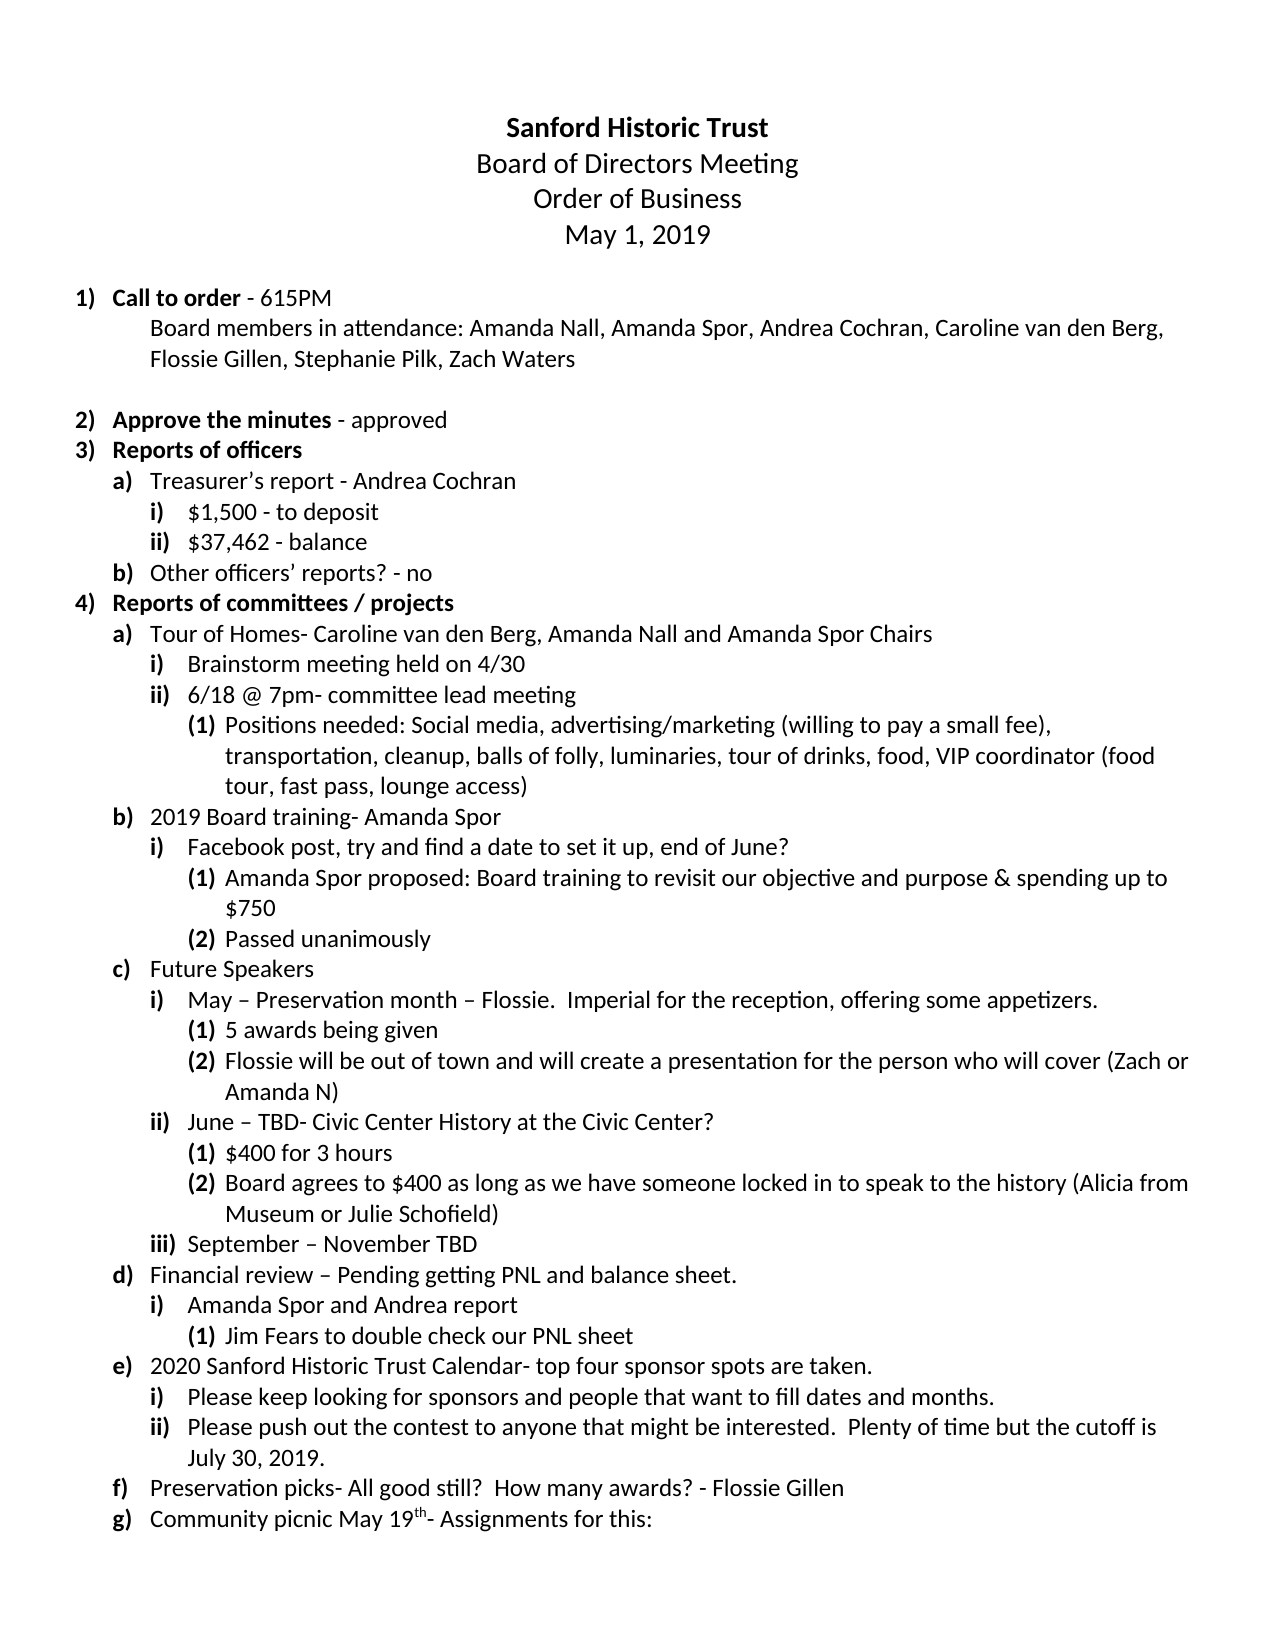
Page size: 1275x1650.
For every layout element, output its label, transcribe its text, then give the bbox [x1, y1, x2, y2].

list Brainstorm meeting held on 4/30 [150, 648, 1200, 679]
list Financial review – Pending getting PNL and balance sheet. [112, 1259, 1200, 1289]
list Board agrees to $400 as long as we have someone locked in to speak to the history (Alicia from Museum or Julie Schofield) [187, 1167, 1200, 1228]
list Amanda Spor and Andrea report [150, 1289, 1200, 1320]
list 5 awards being given [187, 1014, 1200, 1045]
list Future Speakers [112, 953, 1200, 984]
list Please push out the contest to anyone that might be interested. Plenty of time but the cutoff is July 30, 2019. [150, 1411, 1200, 1472]
list Positions needed: Social media, advertising/marketing (willing to pay a small fee), transportation, cleanup, balls of folly, luminaries, tour of drinks, food, VIP coordinator (food tour, fast pass, lounge access) [187, 709, 1200, 801]
list $1,500 - to deposit [150, 496, 1200, 526]
list June – TBD- Civic Center History at the Civic Center? [150, 1106, 1200, 1137]
text Sanford Historic Trust [75, 109, 1200, 145]
list September – November TBD [150, 1228, 1200, 1259]
list Reports of officers [75, 435, 1200, 465]
list Passed unanimously [187, 923, 1200, 953]
list Flossie will be out of town and will create a presentation for the person who will cover (Zach or Amanda N) [187, 1045, 1200, 1106]
list Facebook post, try and find a date to set it up, end of June? [150, 831, 1200, 862]
list May – Preservation month – Flossie. Imperial for the reception, offering some appetizers. [150, 984, 1200, 1014]
list $400 for 3 hours [187, 1137, 1200, 1167]
list Treasurer’s report - Andrea Cochran [112, 465, 1200, 496]
list $37,462 - balance [150, 526, 1200, 557]
list Call to order - 615PM [75, 282, 1200, 313]
text Board of Directors Meeting [75, 145, 1200, 180]
list Amanda Spor proposed: Board training to revisit our objective and purpose & spending up to $750 [187, 862, 1200, 923]
list Preservation picks- All good still? How many awards? - Flossie Gillen [112, 1472, 1200, 1503]
list Approve the minutes - approved [75, 404, 1200, 435]
list 6/18 @ 7pm- committee lead meeting [150, 679, 1200, 709]
list Please keep looking for sponsors and people that want to fill dates and months. [150, 1381, 1200, 1411]
list Jim Fears to double check our PNL sheet [187, 1320, 1200, 1350]
list Reports of committees / projects [75, 587, 1200, 618]
list Community picnic May 19th- Assignments for this: [112, 1503, 1200, 1533]
list 2020 Sanford Historic Trust Calendar- top four sponsor spots are taken. [112, 1350, 1200, 1381]
list Other officers’ reports? - no [112, 557, 1200, 587]
list 2019 Board training- Amanda Spor [112, 801, 1200, 831]
text Order of Business [75, 180, 1200, 216]
text Board members in attendance: Amanda Nall, Amanda Spor, Andrea Cochran, Caroline van den Berg, Flossie Gillen, Stephanie Pilk, Zach Waters [150, 313, 1200, 374]
text May 1, 2019 [75, 216, 1200, 252]
list Tour of Homes- Caroline van den Berg, Amanda Nall and Amanda Spor Chairs [112, 618, 1200, 648]
